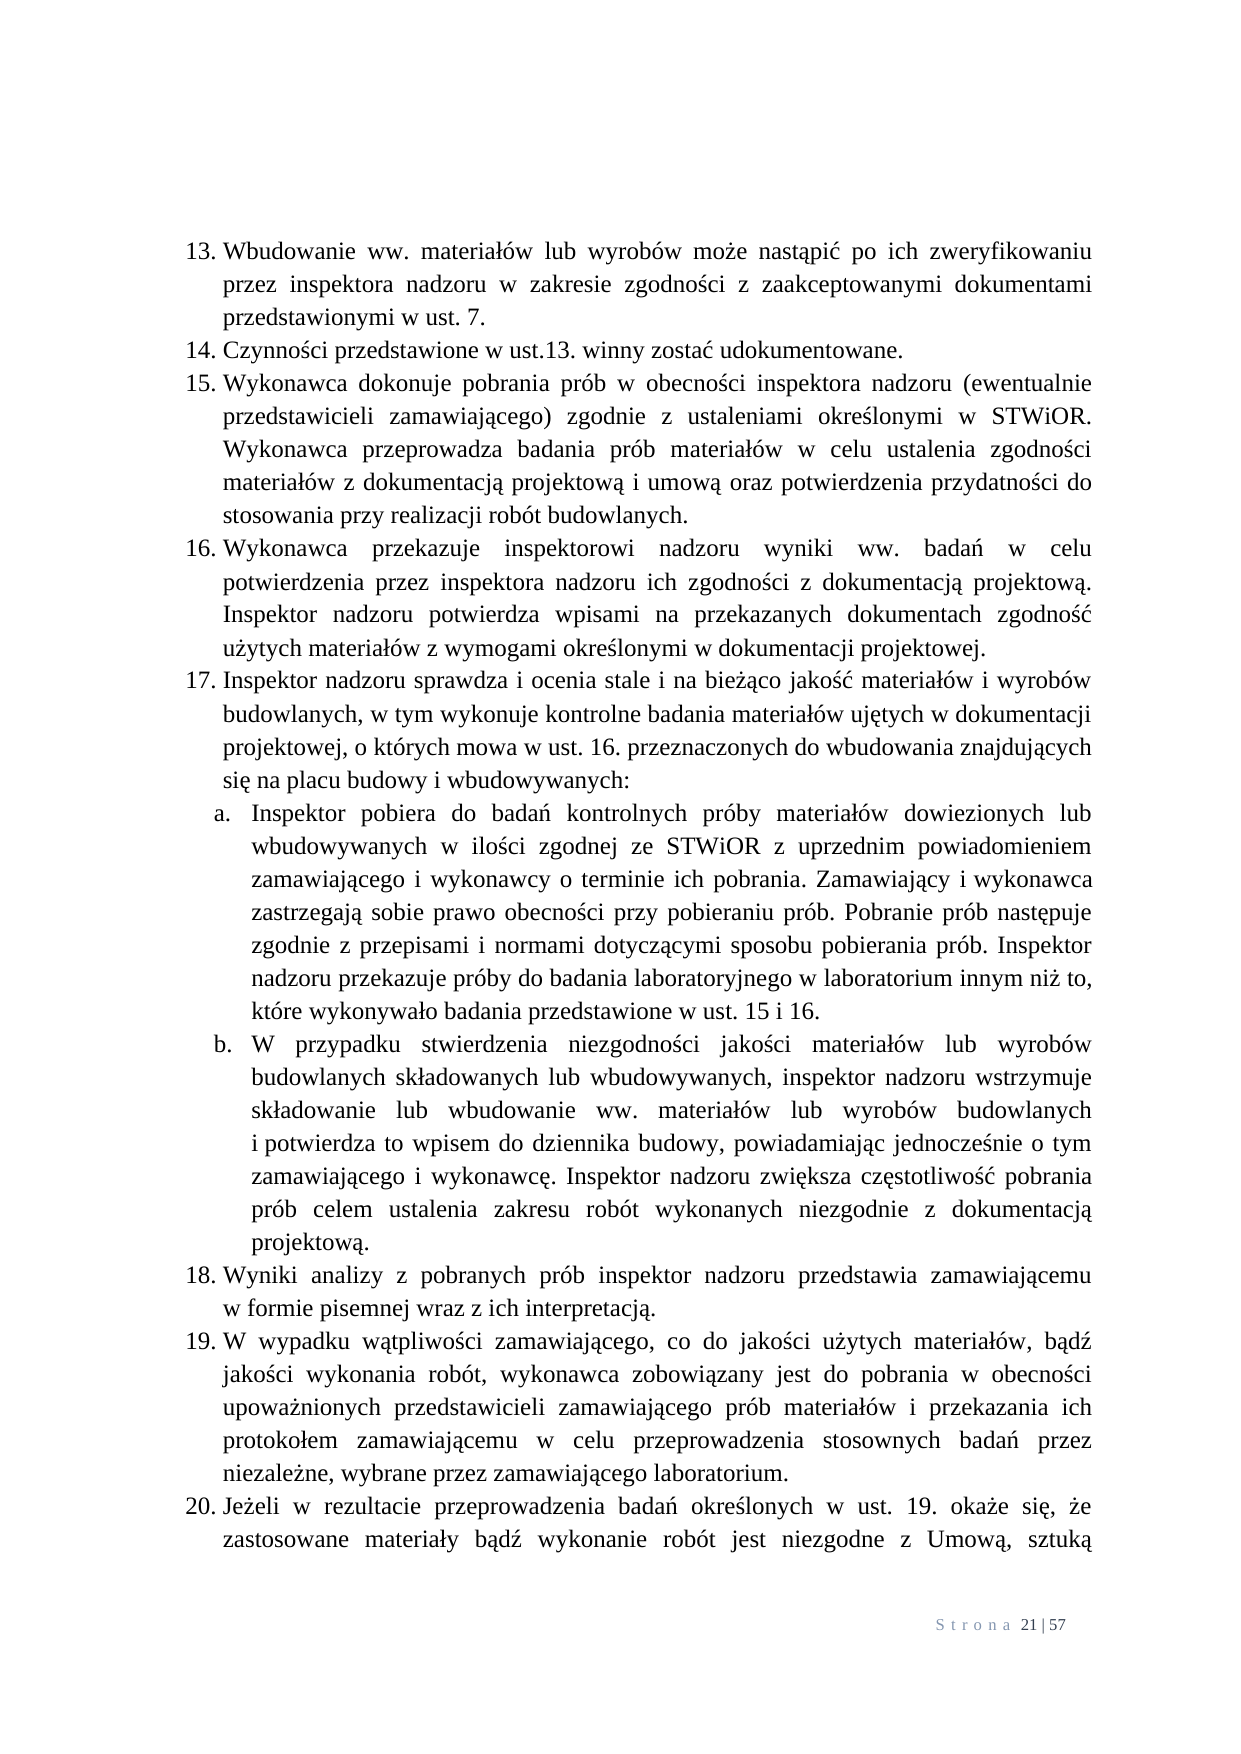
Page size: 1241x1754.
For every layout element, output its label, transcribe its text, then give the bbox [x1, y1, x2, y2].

list Wbudowanie ww. materiałów lub wyrobów może nastąpić po ich zweryfikowaniu przez inspektora nadzoru w zakresie zgodności z zaakceptowanymi dokumentami przedstawionymi w ust. 7. [185, 236, 1093, 331]
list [185, 1491, 1093, 1553]
list Inspektor pobiera do badań kontrolnych próby materiałów dowiezionych lub wbudowywanych w ilości zgodnej ze STWiOR z uprzednim powiadomieniem zamawiającego i wykonawcy o terminie ich pobrania. Zamawiający i wykonawca zastrzegają sobie prawo obecności przy pobieraniu prób. Pobranie prób następuje zgodnie z przepisami i normami dotyczącymi sposobu pobierania prób. Inspektor nadzoru przekazuje próby do badania laboratoryjnego w laboratorium innym niż to, które wykonywało badania przedstawione w ust. 15 i 16. [213, 798, 1093, 1024]
list W wypadku wątpliwości zamawiającego, co do jakości użytych materiałów, bądź jakości wykonania robót, wykonawca zobowiązany jest do pobrania w obecności upoważnionych przedstawicieli zamawiającego prób materiałów i przekazania ich protokołem zamawiającemu w celu przeprowadzenia stosownych badań przez niezależne, wybrane przez zamawiającego laboratorium. [185, 1326, 1093, 1487]
list Inspektor nadzoru sprawdza i ocenia stale i na bieżąco jakość materiałów i wyrobów budowlanych, w tym wykonuje kontrolne badania materiałów ujętych w dokumentacji projektowej, o których mowa w ust. 16. przeznaczonych do wbudowania znajdujących się na placu budowy i wbudowywanych: [185, 666, 1093, 793]
list Wyniki analizy z pobranych prób inspektor nadzoru przedstawia zamawiającemu w formie pisemnej wraz z ich interpretacją. [185, 1260, 1093, 1322]
list Wykonawca przekazuje inspektorowi nadzoru wyniki ww. badań w celu potwierdzenia przez inspektora nadzoru ich zgodności z dokumentacją projektową. Inspektor nadzoru potwierdza wpisami na przekazanych dokumentach zgodność użytych materiałów z wymogami określonymi w dokumentacji projektowej. [185, 533, 1093, 661]
list Czynności przedstawione w ust.13. winny zostać udokumentowane. [185, 335, 1093, 364]
list W przypadku stwierdzenia niezgodności jakości materiałów lub wyrobów budowlanych składowanych lub wbudowywanych, inspektor nadzoru wstrzymuje składowanie lub wbudowanie ww. materiałów lub wyrobów budowlanych i potwierdza to wpisem do dziennika budowy, powiadamiając jednocześnie o tym zamawiającego i wykonawcę. Inspektor nadzoru zwiększa częstotliwość pobrania prób celem ustalenia zakresu robót wykonanych niezgodnie z dokumentacją projektową. [213, 1029, 1093, 1256]
list Wykonawca dokonuje pobrania prób w obecności inspektora nadzoru (ewentualnie przedstawicieli zamawiającego) zgodnie z ustaleniami określonymi w STWiOR. Wykonawca przeprowadza badania prób materiałów w celu ustalenia zgodności materiałów z dokumentacją projektową i umową oraz potwierdzenia przydatności do stosowania przy realizacji robót budowlanych. [185, 368, 1093, 529]
